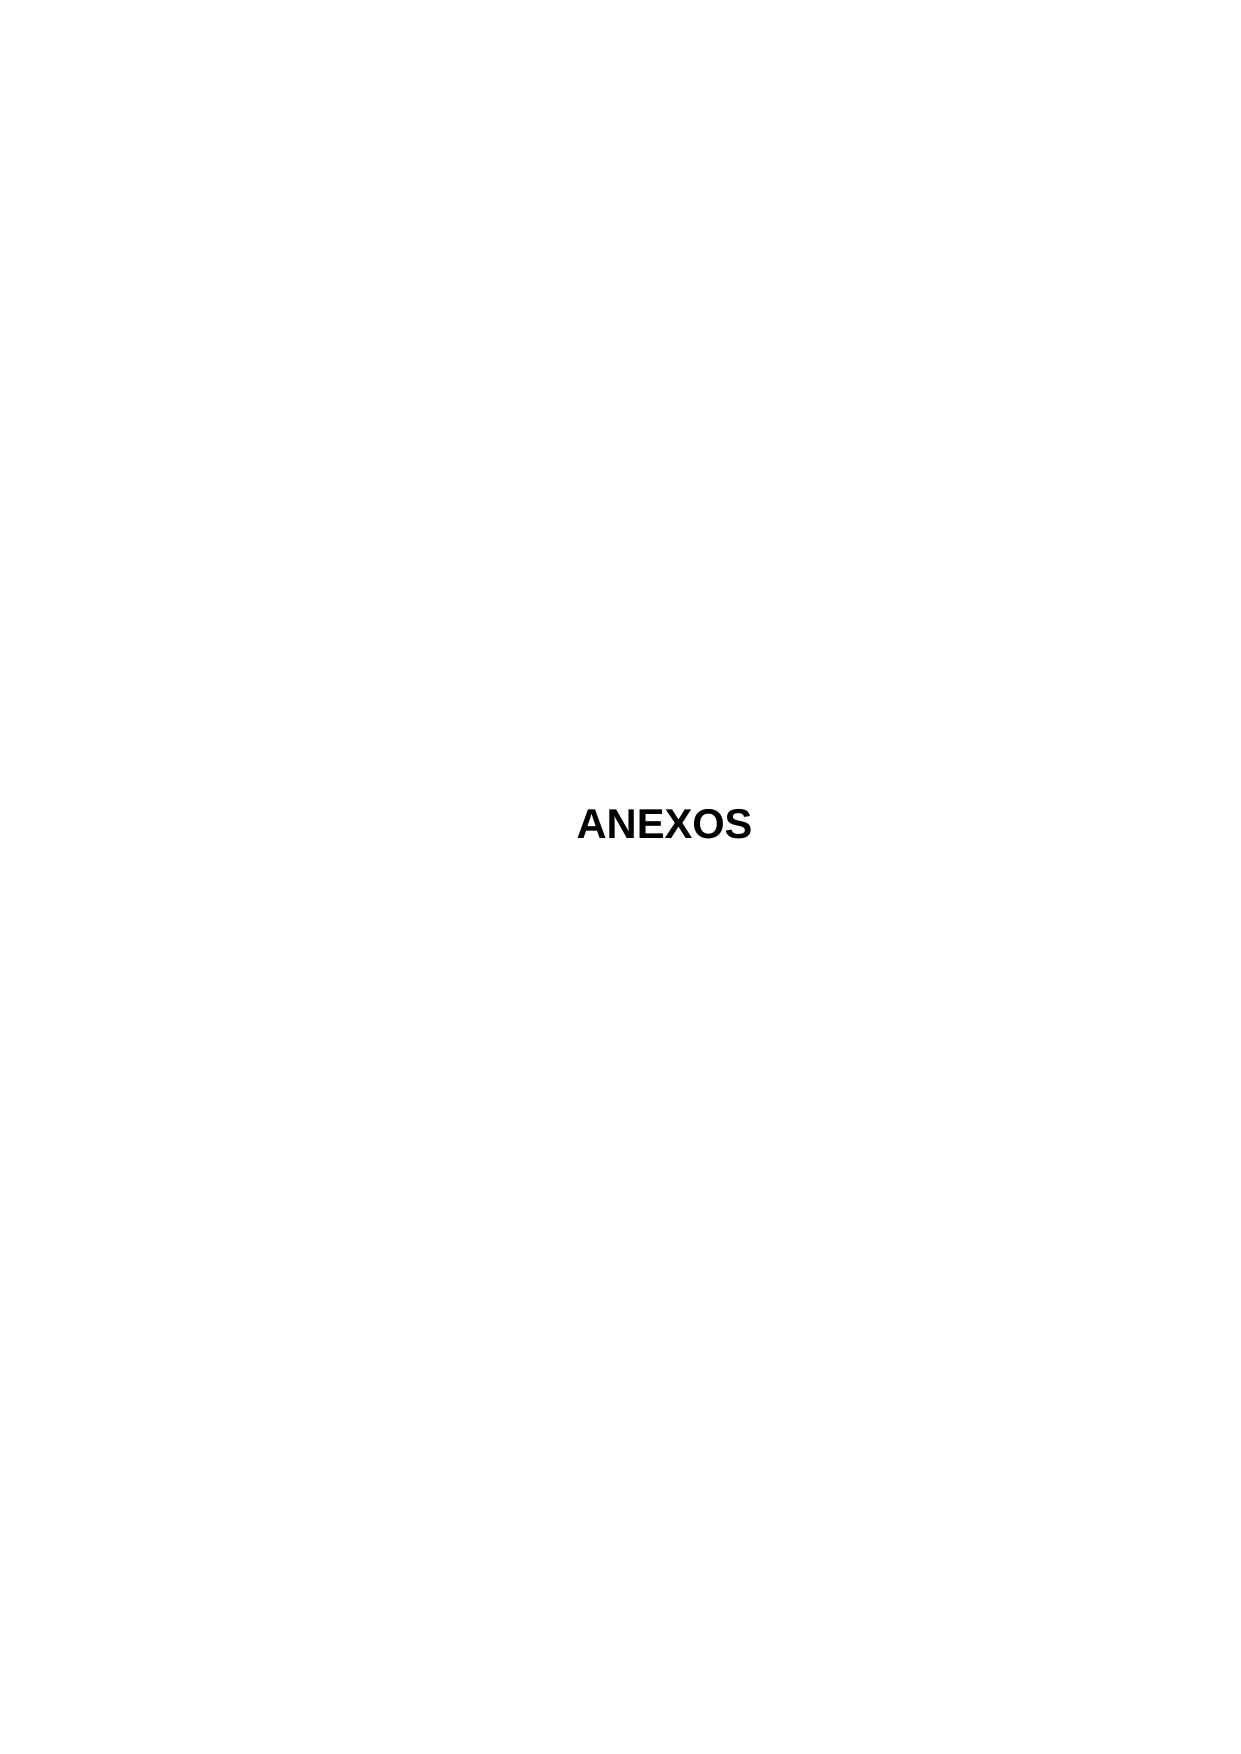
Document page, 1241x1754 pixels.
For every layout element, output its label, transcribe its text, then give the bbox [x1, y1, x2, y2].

text ANEXOS [236, 799, 1092, 847]
